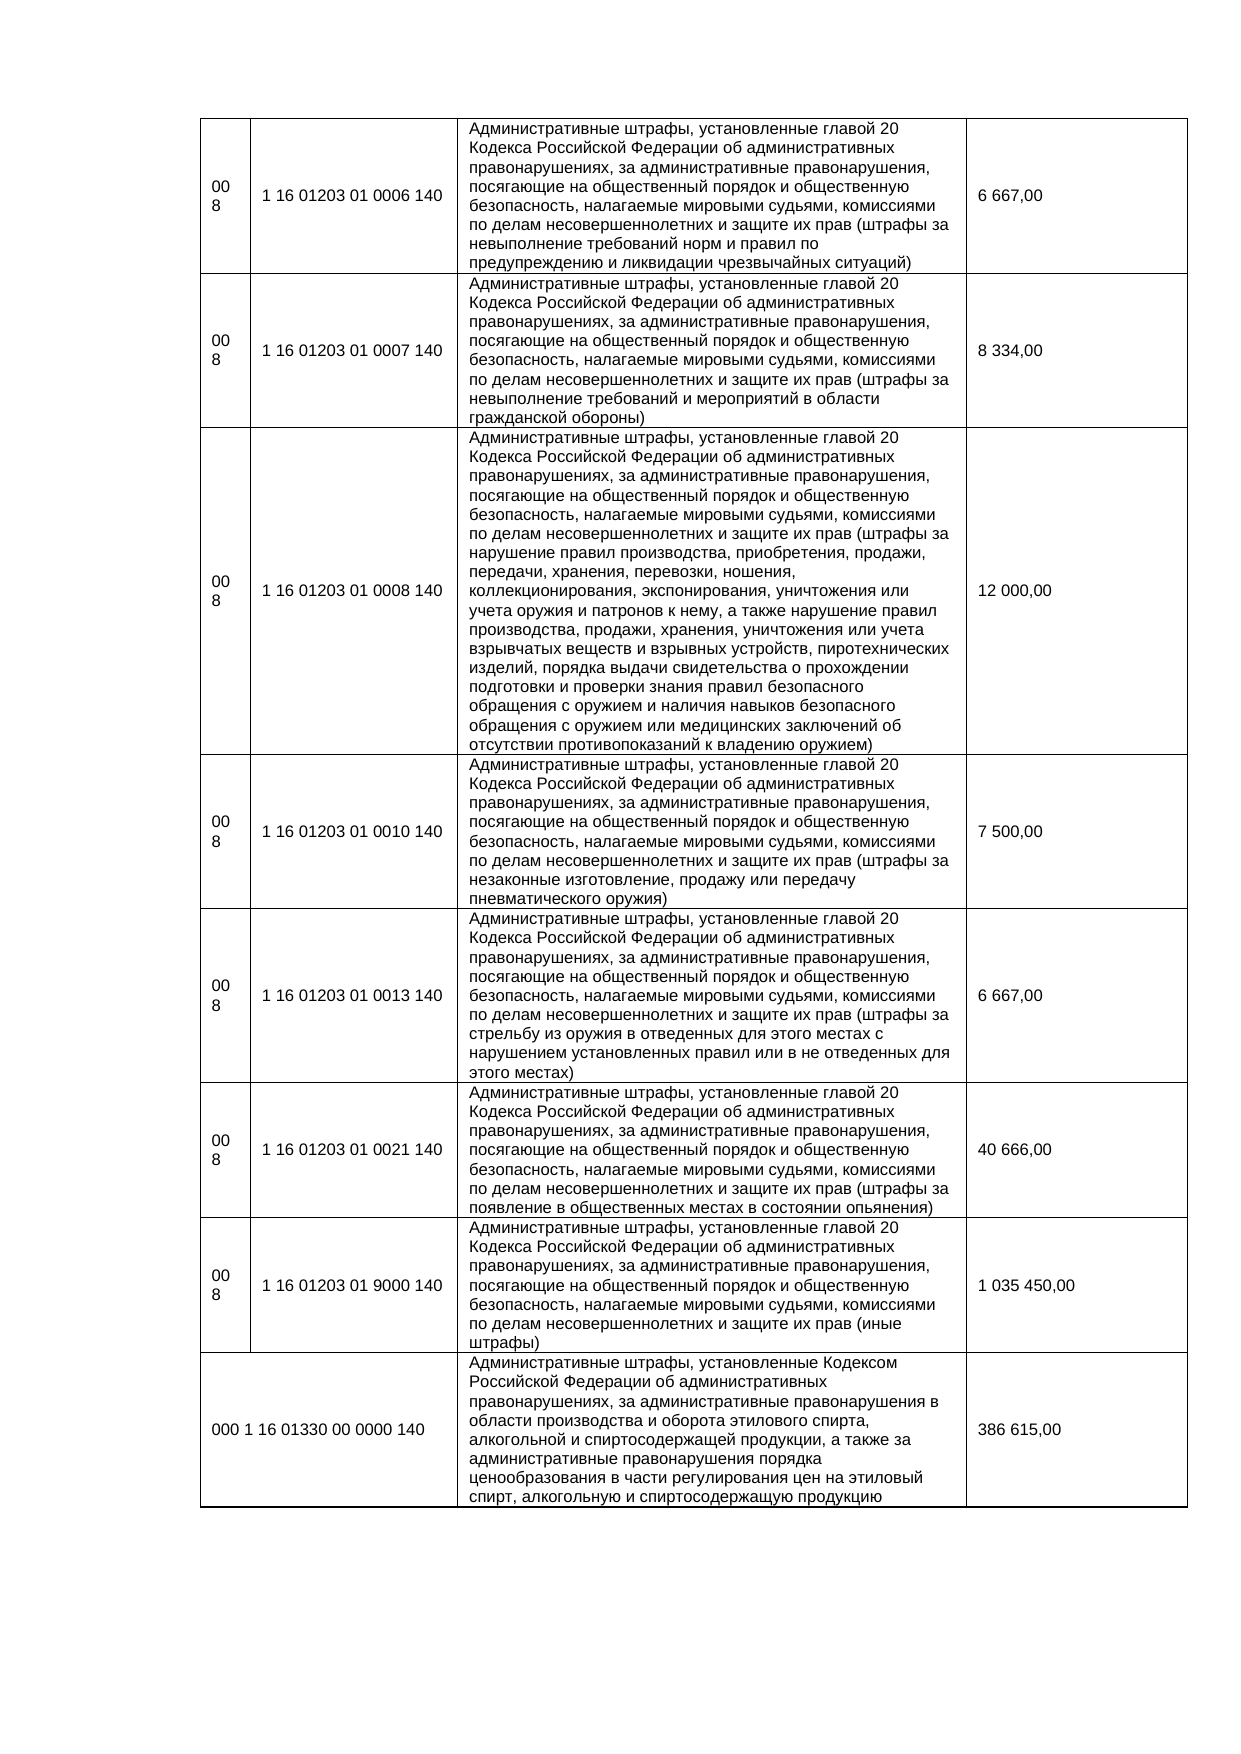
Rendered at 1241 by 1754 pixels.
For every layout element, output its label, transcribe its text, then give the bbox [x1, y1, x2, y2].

table_cell 008 [201, 755, 250, 908]
table_cell 008 [201, 274, 250, 427]
table_cell 008 [201, 119, 250, 272]
table_cell 1 16 01203 01 0010 140 [251, 755, 457, 908]
table_cell 1 16 01203 01 0021 140 [251, 1083, 457, 1217]
table_cell Административные штрафы, установленные главой 20 Кодекса Российской Федерации об административных правонарушениях, за административные правонарушения, посягающие на общественный порядок и общественную безопасность, налагаемые мировыми судьями, комиссиями по делам несовершеннолетних и защите их прав (штрафы за невыполнение требований норм и правил по предупреждению и ликвидации чрезвычайных ситуаций) [458, 119, 966, 272]
table_cell Административные штрафы, установленные главой 20 Кодекса Российской Федерации об административных правонарушениях, за административные правонарушения, посягающие на общественный порядок и общественную безопасность, налагаемые мировыми судьями, комиссиями по делам несовершеннолетних и защите их прав (штрафы за появление в общественных местах в состоянии опьянения) [458, 1083, 966, 1217]
table_cell 1 16 01203 01 9000 140 [251, 1218, 457, 1352]
table_cell 7 500,00 [967, 755, 1187, 908]
table_cell 386 615,00 [967, 1353, 1187, 1506]
table_cell 8 334,00 [967, 274, 1187, 427]
table_cell 008 [201, 909, 250, 1082]
table_cell Административные штрафы, установленные главой 20 Кодекса Российской Федерации об административных правонарушениях, за административные правонарушения, посягающие на общественный порядок и общественную безопасность, налагаемые мировыми судьями, комиссиями по делам несовершеннолетних и защите их прав (штрафы за стрельбу из оружия в отведенных для этого местах с нарушением установленных правил или в не отведенных для этого местах) [458, 909, 966, 1082]
table_cell Административные штрафы, установленные главой 20 Кодекса Российской Федерации об административных правонарушениях, за административные правонарушения, посягающие на общественный порядок и общественную безопасность, налагаемые мировыми судьями, комиссиями по делам несовершеннолетних и защите их прав (штрафы за нарушение правил производства, приобретения, продажи, передачи, хранения, перевозки, ношения, коллекционирования, экспонирования, уничтожения или учета оружия и патронов к нему, а также нарушение правил производства, продажи, хранения, уничтожения или учета взрывчатых веществ и взрывных устройств, пиротехнических изделий, порядка выдачи свидетельства о прохождении подготовки и проверки знания правил безопасного обращения с оружием и наличия навыков безопасного обращения с оружием или медицинских заключений об отсутствии противопоказаний к владению оружием) [458, 428, 966, 754]
table_cell 1 16 01203 01 0006 140 [251, 119, 457, 272]
table_cell 008 [201, 428, 250, 754]
table_cell 40 666,00 [967, 1083, 1187, 1217]
table_cell 1 16 01203 01 0007 140 [251, 274, 457, 427]
table_cell Административные штрафы, установленные главой 20 Кодекса Российской Федерации об административных правонарушениях, за административные правонарушения, посягающие на общественный порядок и общественную безопасность, налагаемые мировыми судьями, комиссиями по делам несовершеннолетних и защите их прав (штрафы за незаконные изготовление, продажу или передачу пневматического оружия) [458, 755, 966, 908]
table_cell Административные штрафы, установленные Кодексом Российской Федерации об административных правонарушениях, за административные правонарушения в области производства и оборота этилового спирта, алкогольной и спиртосодержащей продукции, а также за административные правонарушения порядка ценообразования в части регулирования цен на этиловый спирт, алкогольную и спиртосодержащую продукцию [458, 1353, 966, 1506]
table_cell Административные штрафы, установленные главой 20 Кодекса Российской Федерации об административных правонарушениях, за административные правонарушения, посягающие на общественный порядок и общественную безопасность, налагаемые мировыми судьями, комиссиями по делам несовершеннолетних и защите их прав (штрафы за невыполнение требований и мероприятий в области гражданской обороны) [458, 274, 966, 427]
table_cell 6 667,00 [967, 119, 1187, 272]
table_cell 008 [201, 1218, 250, 1352]
table_cell 008 [201, 1083, 250, 1217]
table_cell 12 000,00 [967, 428, 1187, 754]
table_cell 6 667,00 [967, 909, 1187, 1082]
table_cell 1 035 450,00 [967, 1218, 1187, 1352]
table_cell 000 1 16 01330 00 0000 140 [201, 1353, 457, 1506]
table_cell 1 16 01203 01 0013 140 [251, 909, 457, 1082]
table_cell 1 16 01203 01 0008 140 [251, 428, 457, 754]
table_cell Административные штрафы, установленные главой 20 Кодекса Российской Федерации об административных правонарушениях, за административные правонарушения, посягающие на общественный порядок и общественную безопасность, налагаемые мировыми судьями, комиссиями по делам несовершеннолетних и защите их прав (иные штрафы) [458, 1218, 966, 1352]
